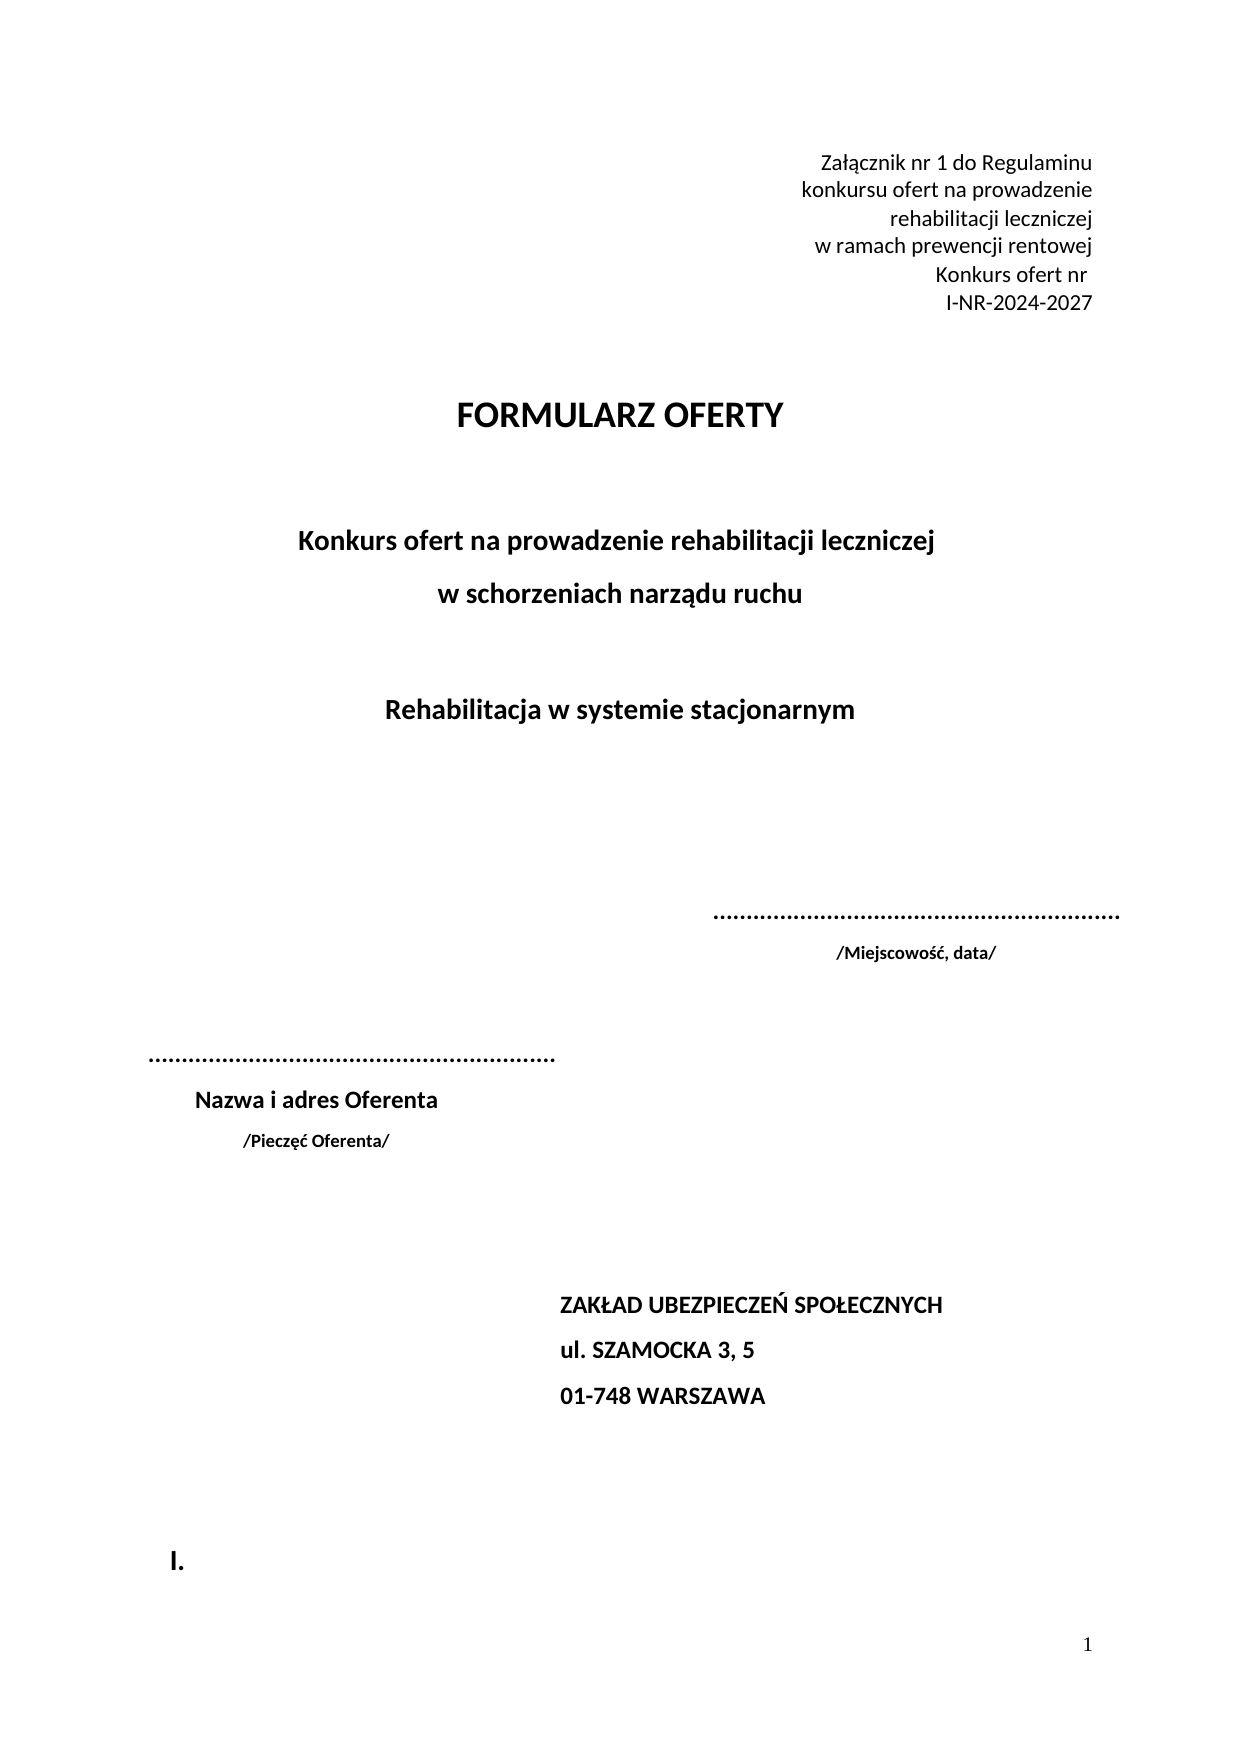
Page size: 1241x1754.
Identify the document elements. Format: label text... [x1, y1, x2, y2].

text ul. SZAMOCKA 3, 5 [148, 1334, 1093, 1365]
text ZAKŁAD UBEZPIECZEŃ SPOŁECZNYCH [148, 1289, 1093, 1319]
text konkursu ofert na prowadzenie [679, 176, 1093, 204]
text ............................................................. [148, 895, 1093, 926]
text /Pieczęć Oferenta/ [148, 1129, 1093, 1152]
text Załącznik nr 1 do Regulaminu [679, 148, 1093, 176]
text Rehabilitacja w systemie stacjonarnym [148, 691, 1093, 769]
text Konkurs ofert na prowadzenie rehabilitacji leczniczej w schorzeniach narządu ruchu [148, 522, 1093, 611]
text Nazwa i adres Oferenta [148, 1084, 1093, 1114]
text Konkurs ofert nr I-NR-2024-2027 [812, 260, 1093, 316]
text ............................................................. [148, 1038, 1093, 1068]
text 01-748 WARSZAWA [148, 1380, 1093, 1411]
text FORMULARZ OFERTY [148, 391, 1093, 437]
text /Miejscowość, data/ [148, 941, 1093, 964]
text rehabilitacji leczniczej w ramach prewencji rentowej [812, 204, 1093, 260]
